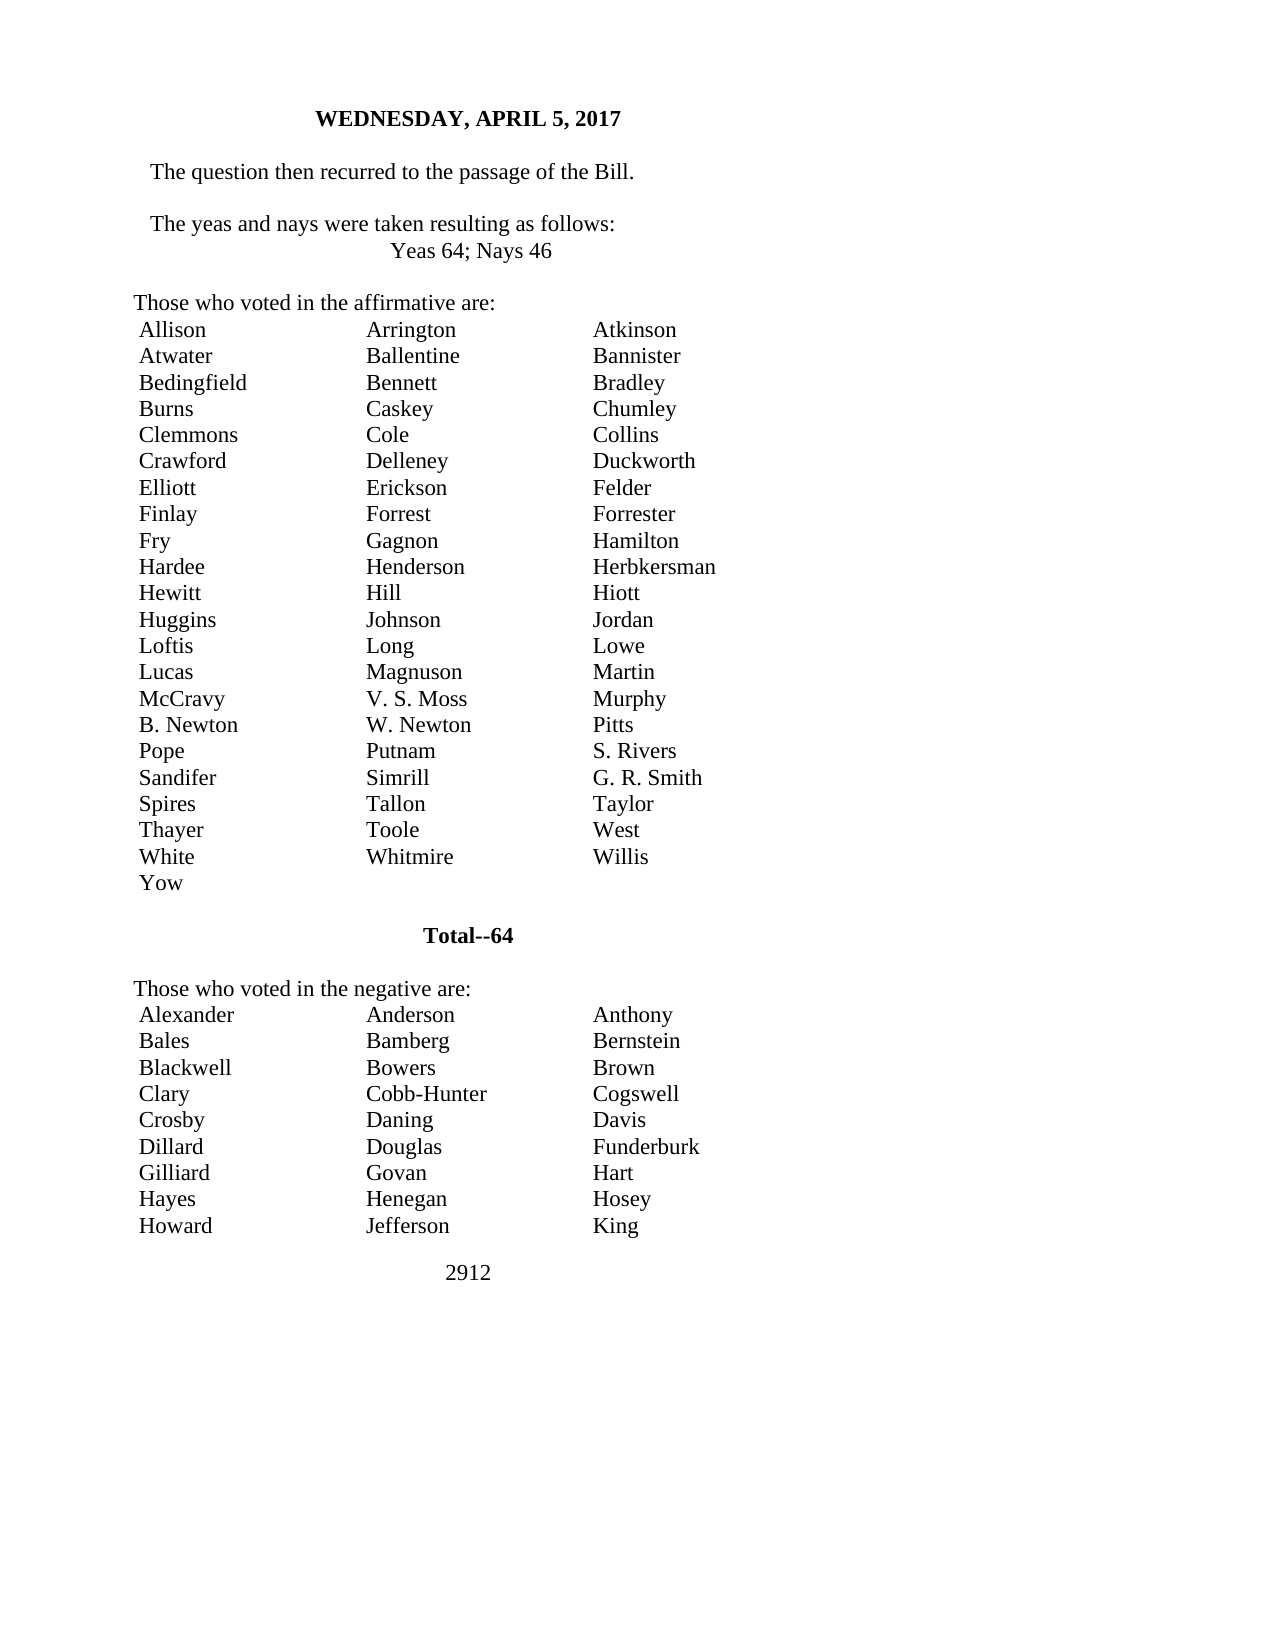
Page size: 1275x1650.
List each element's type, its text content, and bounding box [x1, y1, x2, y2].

text Yeas 64; Nays 46 [127, 237, 786, 263]
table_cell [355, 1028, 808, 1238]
text The yeas and nays were taken resulting as follows: [127, 210, 786, 237]
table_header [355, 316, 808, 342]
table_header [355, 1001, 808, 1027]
text Those who voted in the negative are: [127, 975, 786, 1001]
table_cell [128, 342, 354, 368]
text The question then recurred to the passage of the Bill. [127, 158, 786, 184]
text Total--64 [127, 922, 786, 948]
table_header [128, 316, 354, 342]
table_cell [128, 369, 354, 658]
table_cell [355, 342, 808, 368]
text Those who voted in the affirmative are: [127, 289, 786, 316]
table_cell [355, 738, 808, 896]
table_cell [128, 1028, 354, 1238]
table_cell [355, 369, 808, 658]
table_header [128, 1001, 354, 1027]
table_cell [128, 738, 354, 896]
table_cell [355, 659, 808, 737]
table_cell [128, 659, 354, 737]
